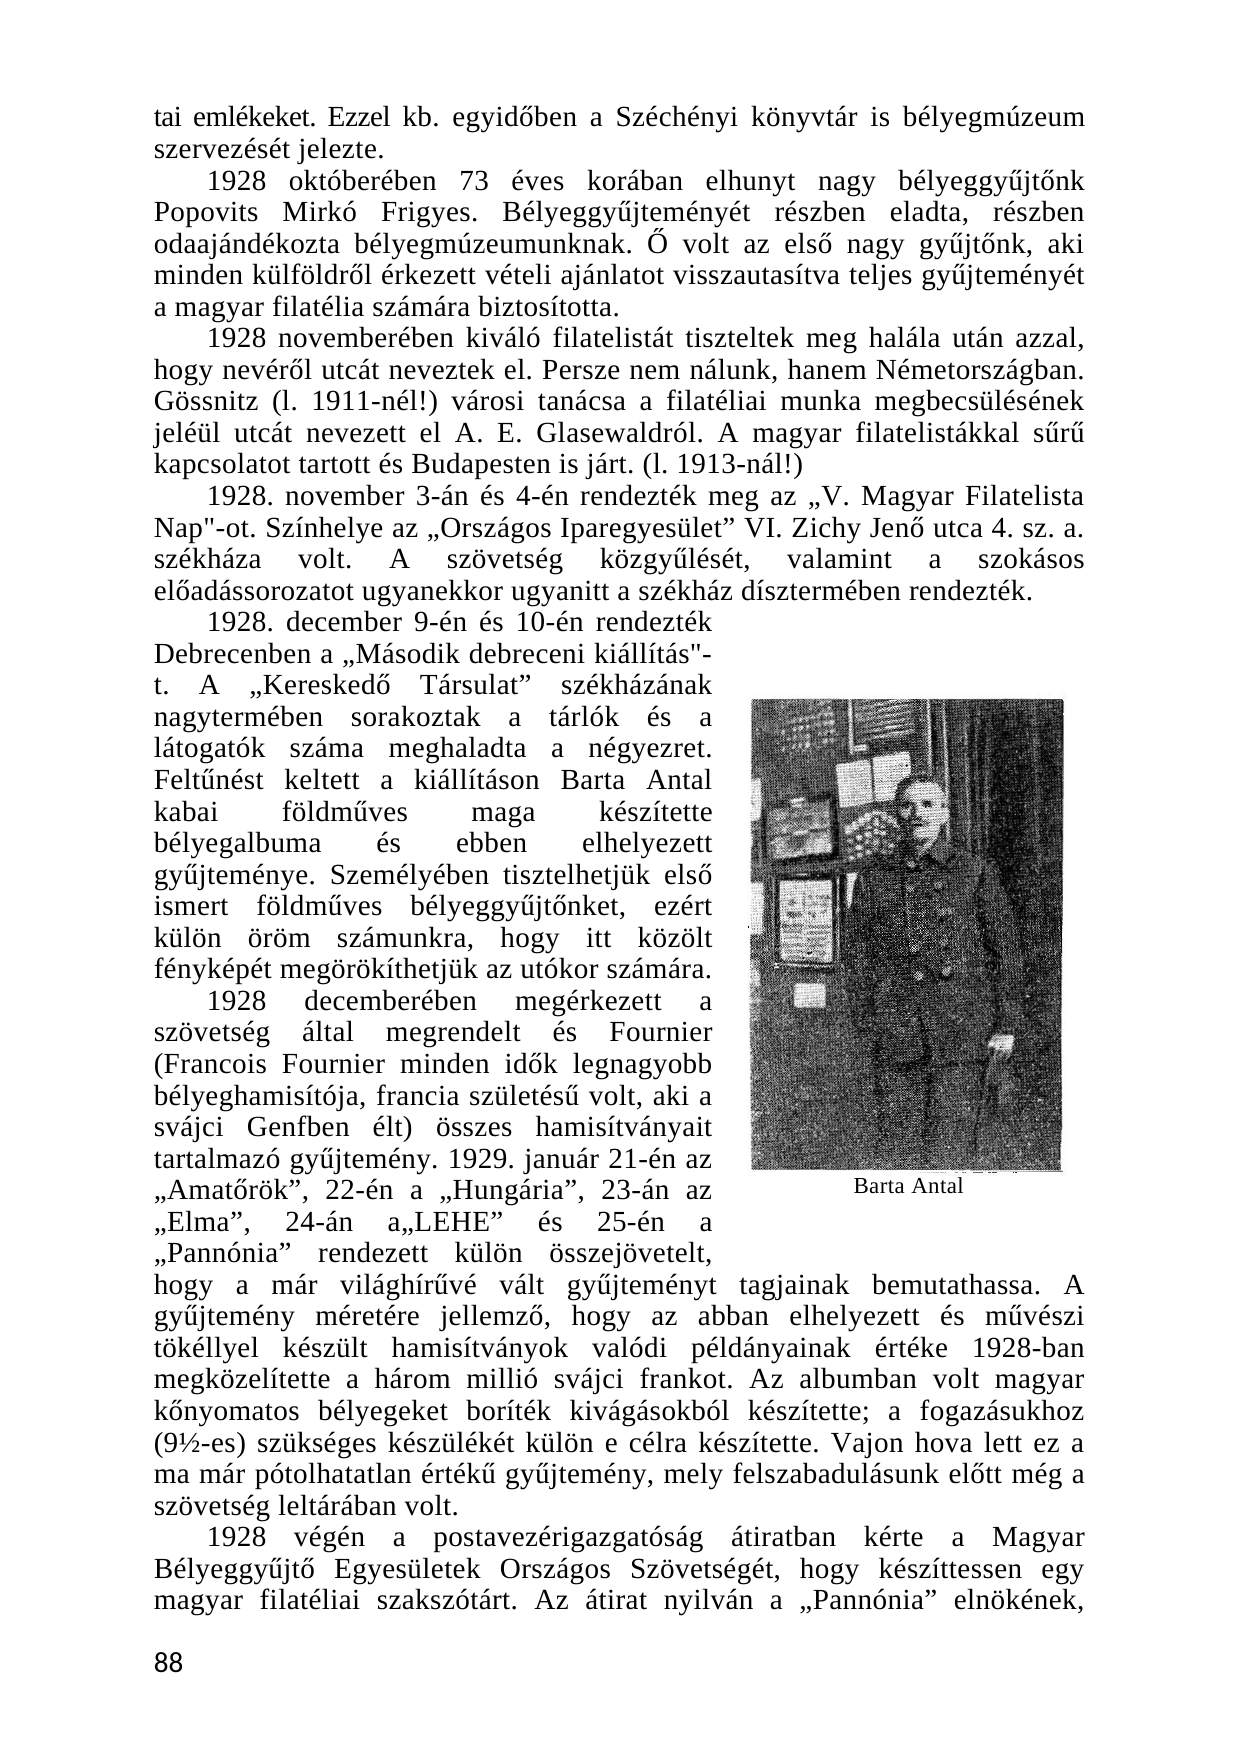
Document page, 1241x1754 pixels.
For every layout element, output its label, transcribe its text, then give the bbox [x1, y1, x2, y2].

text 1928 októberében 73 éves korában elhunyt nagy bélyeggyűjtőnk Popovits Mirkó Frigyes. Bélyeggyűjteményét részben eladta, részben odaajándékozta bélyegmúzeumunknak. Ő volt az első nagy gyűjtőnk, aki minden külföldről érkezett vételi ajánlatot visszautasítva teljes gyűjteményét a magyar filatélia számára biztosította. [153, 165, 1087, 322]
picture [747, 693, 1070, 1176]
text 1928. december 9-én és 10-én rendezték Debrecenben a „Második debreceni kiállítás"-t. A „Kereskedő Társulat” székházának nagytermében sorakoztak a tárlók és a látogatók száma meghaladta a négyezret. Feltűnést keltett a kiállításon Barta Antal kabai földműves maga készítette bélyegalbuma és ebben elhelyezett gyűjteménye. Személyében tisztelhetjük első ismert földműves bélyeggyűjtőnket, ezért külön öröm számunkra, hogy itt közölt fényképét megörökíthetjük az utókor számára. [153, 606, 1087, 985]
text 1928 novemberében kiváló filatelistát tiszteltek meg halála után azzal, hogy nevéről utcát neveztek el. Persze nem nálunk, hanem Németországban. Gössnitz (l. 1911-nél!) városi tanácsa a filatéliai munka megbecsülésének jeléül utcát nevezett el A. E. Glasewaldról. A magyar filatelistákkal sűrű kapcsolatot tartott és Budapesten is járt. (l. 1913-nál!) [153, 322, 1087, 480]
text 1928 decemberében megérkezett a szövetség által megrendelt és Fournier (Francois Fournier minden idők legnagyobb bélyeghamisítója, francia születésű volt, aki a svájci Genfben élt) összes hamisítványait tartalmazó gyűjtemény. 1929. január 21-én az „Amatőrök”, 22-én a „Hungária”, 23-án az „Elma”, 24-án a„LEHE” és 25-én a „Pannónia” rendezett külön összejövetelt, hogy a már világhírűvé vált gyűjteményt tagjainak bemutathassa. A gyűjtemény méretére jellemző, hogy az abban elhelyezett és művészi tökéllyel készült hamisítványok valódi példányainak értéke 1928-ban megközelítette a három millió svájci frankot. Az albumban volt magyar kőnyomatos bélyegeket boríték kivágásokból készítette; a fogazásukhoz (9½-es) szükséges készülékét külön e célra készítette. Vajon hova lett ez a ma már pótolhatatlan értékű gyűjtemény, mely felszabadulásunk előtt még a szövetség leltárában volt. [153, 985, 1087, 1521]
text 1928. november 3-án és 4-én rendezték meg az „V. Magyar Filatelista Nap"-ot. Színhelye az „Országos Iparegyesület” VI. Zichy Jenő utca 4. sz. a. székháza volt. A szövetség közgyűlését, valamint a szokásos előadássorozatot ugyanekkor ugyanitt a székház dísztermében rendezték. [153, 480, 1087, 606]
text tai emlékeket. Ezzel kb. egyidőben a Széchényi könyvtár is bélyegmúzeum szervezését jelezte. [153, 102, 1087, 165]
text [153, 1521, 1087, 1616]
